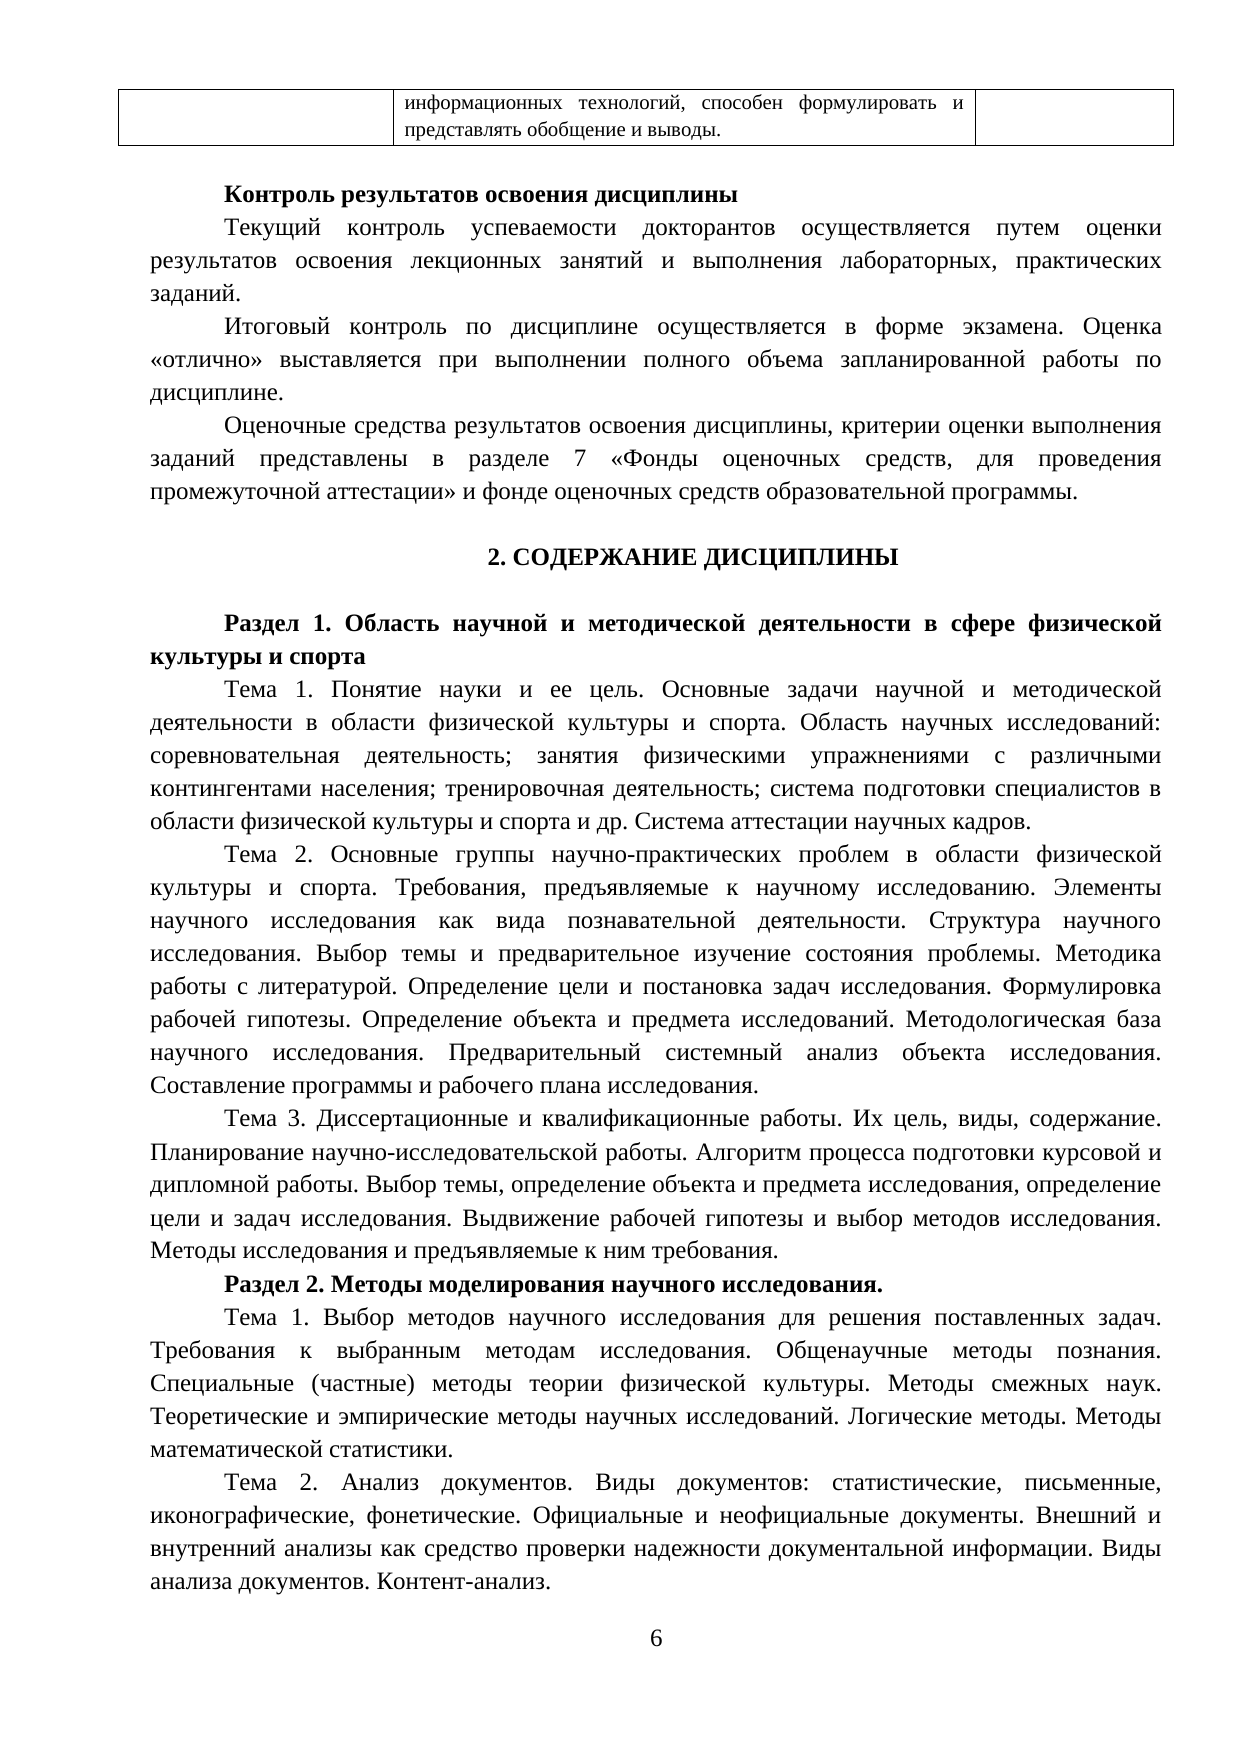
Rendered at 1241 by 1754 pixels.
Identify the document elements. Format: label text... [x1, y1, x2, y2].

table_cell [976, 90, 1173, 145]
text Тема 1. Понятие науки и ее цель. Основные задачи научной и методической деятельности в области физической культуры и спорта. Область научных исследований: соревновательная деятельность; занятия физическими упражнениями с различными контингентами населения; тренировочная деятельность; система подготовки специалистов в области физической культуры и спорта и др. Система аттестации научных кадров. [150, 674, 1162, 835]
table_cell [394, 90, 975, 145]
text Тема 2. Анализ документов. Виды документов: статистические, письменные, иконографические, фонетические. Официальные и неофициальные документы. Внешний и внутренний анализы как средство проверки надежности документальной информации. Виды анализа документов. Контент-анализ. [150, 1467, 1162, 1594]
text Текущий контроль успеваемости докторантов осуществляется путем оценки результатов освоения лекционных занятий и выполнения лабораторных, практических заданий. [150, 212, 1162, 307]
text 2. СОДЕРЖАНИЕ ДИСЦИПЛИНЫ [150, 542, 1162, 571]
text Раздел 1. Область научной и методической деятельности в сфере физической культуры и спорта [150, 608, 1162, 670]
text Тема 1. Выбор методов научного исследования для решения поставленных задач. Требования к выбранным методам исследования. Общенаучные методы познания. Специальные (частные) методы теории физической культуры. Методы смежных наук. Теоретические и эмпирические методы научных исследований. Логические методы. Методы математической статистики. [150, 1302, 1162, 1462]
text Контроль результатов освоения дисциплины [150, 179, 1162, 208]
text Тема 3. Диссертационные и квалификационные работы. Их цель, виды, содержание. Планирование научно-исследовательской работы. Алгоритм процесса подготовки курсовой и дипломной работы. Выбор темы, определение объекта и предмета исследования, определение цели и задач исследования. Выдвижение рабочей гипотезы и выбор методов исследования. Методы исследования и предъявляемые к ним требования. [150, 1103, 1162, 1264]
text Оценочные средства результатов освоения дисциплины, критерии оценки выполнения заданий представлены в разделе 7 «Фонды оценочных средств, для проведения промежуточной аттестации» и фонде оценочных средств образовательной программы. [150, 410, 1162, 505]
text Тема 2. Основные группы научно-практических проблем в области физической культуры и спорта. Требования, предъявляемые к научному исследованию. Элементы научного исследования как вида познавательной деятельности. Структура научного исследования. Выбор темы и предварительное изучение состояния проблемы. Методика работы с литературой. Определение цели и постановка задач исследования. Формулировка рабочей гипотезы. Определение объекта и предмета исследований. Методологическая база научного исследования. Предварительный системный анализ объекта исследования. Составление программы и рабочего плана исследования. [150, 839, 1162, 1099]
text Итоговый контроль по дисциплине осуществляется в форме экзамена. Оценка «отлично» выставляется при выполнении полного объема запланированной работы по дисциплине. [150, 311, 1162, 406]
text Раздел 2. Методы моделирования научного исследования. [150, 1269, 1162, 1297]
